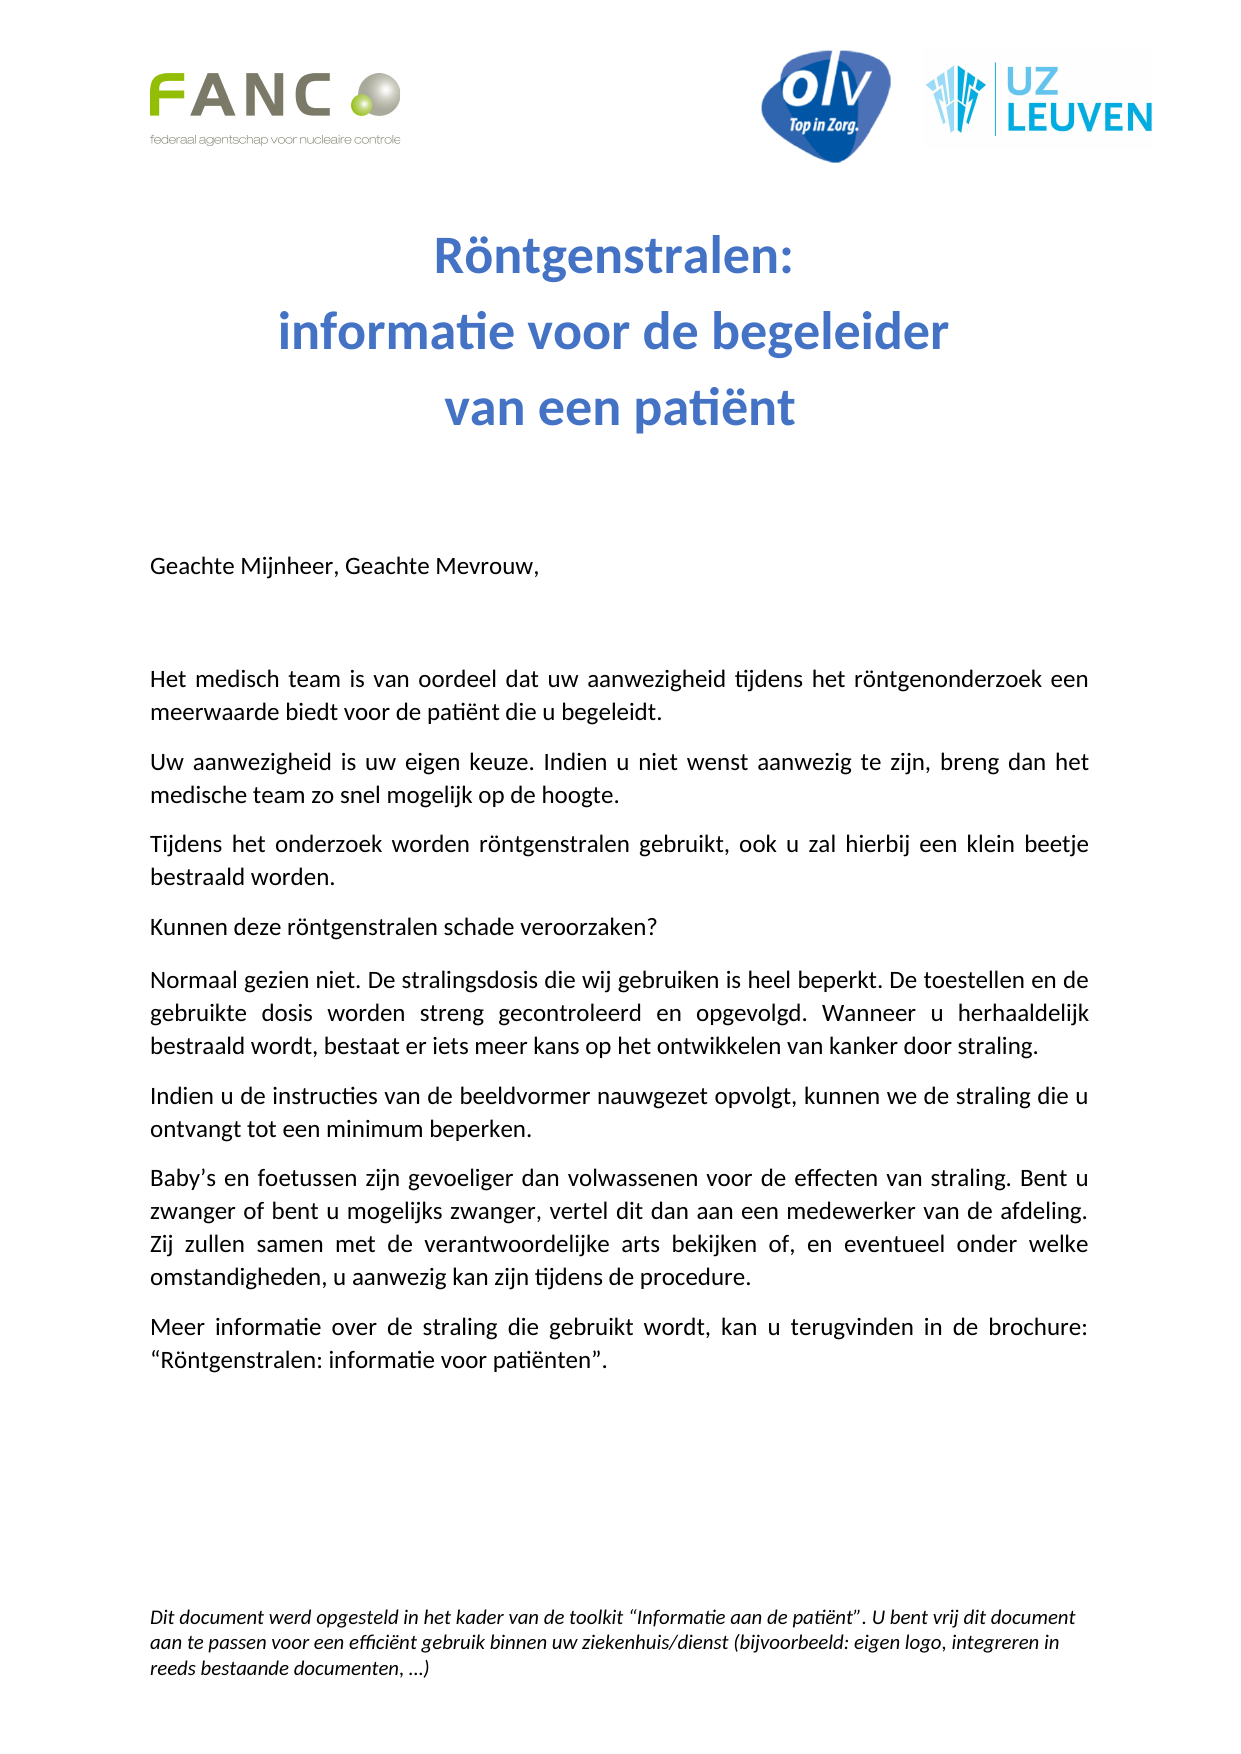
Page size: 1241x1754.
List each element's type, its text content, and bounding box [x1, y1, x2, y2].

text Tijdens het onderzoek worden röntgenstralen gebruikt, ook u zal hierbij een klein beetje bestraald worden. [150, 828, 1090, 892]
text Uw aanwezigheid is uw eigen keuze. Indien u niet wenst aanwezig te zijn, breng dan het medische team zo snel mogelijk op de hoogte. [150, 746, 1090, 809]
text Geachte Mijnheer, Geachte Mevrouw, [150, 550, 1090, 581]
text Normaal gezien niet. De stralingsdosis die wij gebruiken is heel beperkt. De toestellen en de gebruikte dosis worden streng gecontroleerd en opgevolgd. Wanneer u herhaaldelijk bestraald wordt, bestaat er iets meer kans op het ontwikkelen van kanker door straling. [150, 965, 1090, 1061]
text Indien u de instructies van de beeldvormer nauwgezet opvolgt, kunnen we de straling die u ontvangt tot een minimum beperken. [150, 1080, 1090, 1143]
text Kunnen deze röntgenstralen schade veroorzaken? [150, 911, 1090, 941]
picture [755, 31, 896, 172]
text Baby’s en foetussen zijn gevoeliger dan volwassenen voor de effecten van straling. Bent u zwanger of bent u mogelijks zwanger, vertel dit dan aan een medewerker van de afdeling. Zij zullen samen met de verantwoordelijke arts bekijken of, en eventueel onder welke omstandigheden, u aanwezig kan zijn tijdens de procedure. [150, 1163, 1090, 1292]
text Het medisch team is van oordeel dat uw aanwezigheid tijdens het röntgenonderzoek een meerwaarde biedt voor de patiënt die u begeleidt. [150, 663, 1090, 727]
picture [923, 48, 1154, 149]
text Meer informatie over de straling die gebruikt wordt, kan u terugvinden in de brochure: “Röntgenstralen: informatie voor patiënten”. [150, 1311, 1090, 1374]
text Röntgenstralen: informatie voor de begeleider van een patiënt [150, 221, 1090, 439]
picture [150, 73, 400, 146]
